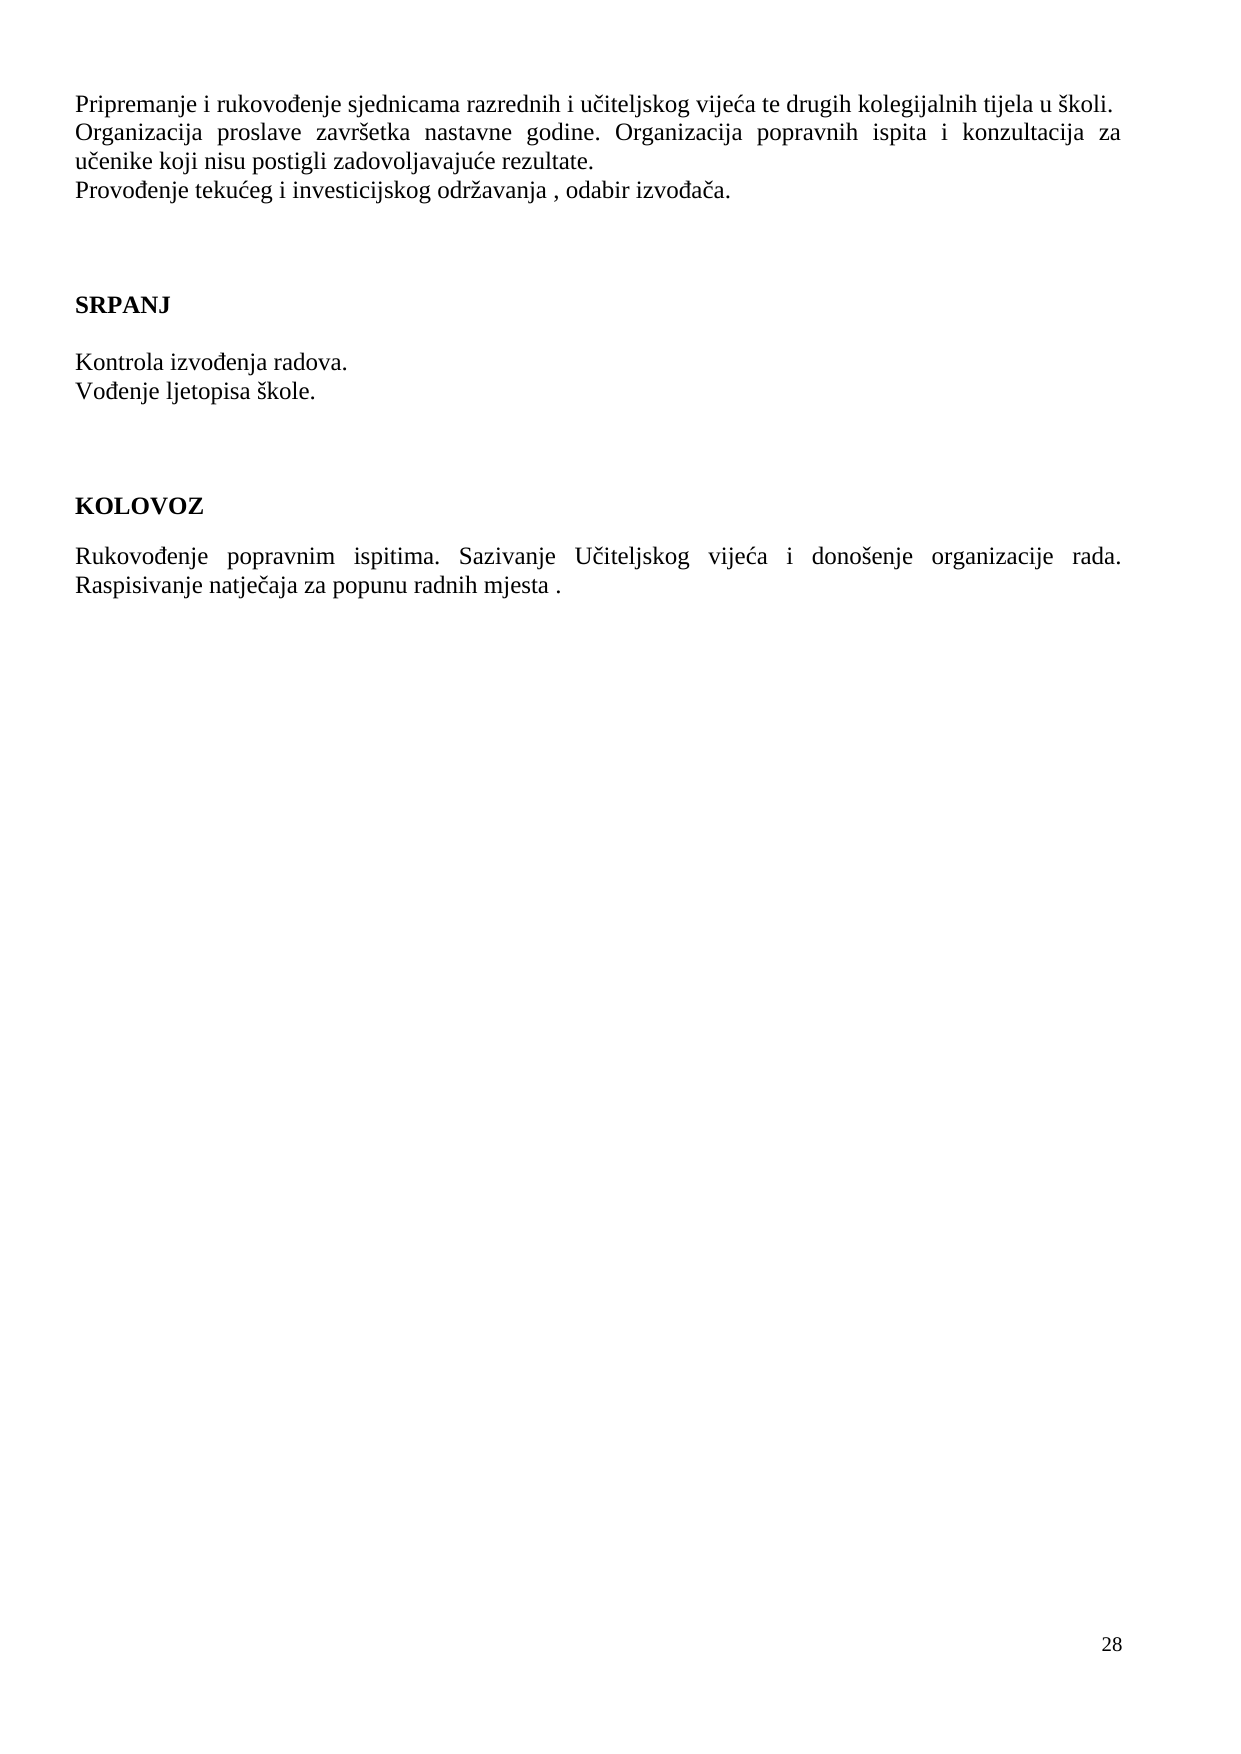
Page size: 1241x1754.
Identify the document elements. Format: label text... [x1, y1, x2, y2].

text Vođenje ljetopisa škole. [75, 376, 1122, 405]
text KOLOVOZ [75, 491, 1122, 520]
text Pripremanje i rukovođenje sjednicama razrednih i učiteljskog vijeća te drugih kolegijalnih tijela u školi. [75, 89, 1122, 117]
text Rukovođenje popravnim ispitima. Sazivanje Učiteljskog vijeća i donošenje organizacije rada. Raspisivanje natječaja za popunu radnih mjesta . [75, 541, 1122, 599]
text SRPANJ [75, 290, 1122, 319]
text Provođenje tekućeg i investicijskog održavanja , odabir izvođača. [75, 175, 1122, 204]
text Kontrola izvođenja radova. [75, 347, 1122, 376]
text Organizacija proslave završetka nastavne godine. Organizacija popravnih ispita i konzultacija za učenike koji nisu postigli zadovoljavajuće rezultate. [75, 117, 1122, 175]
